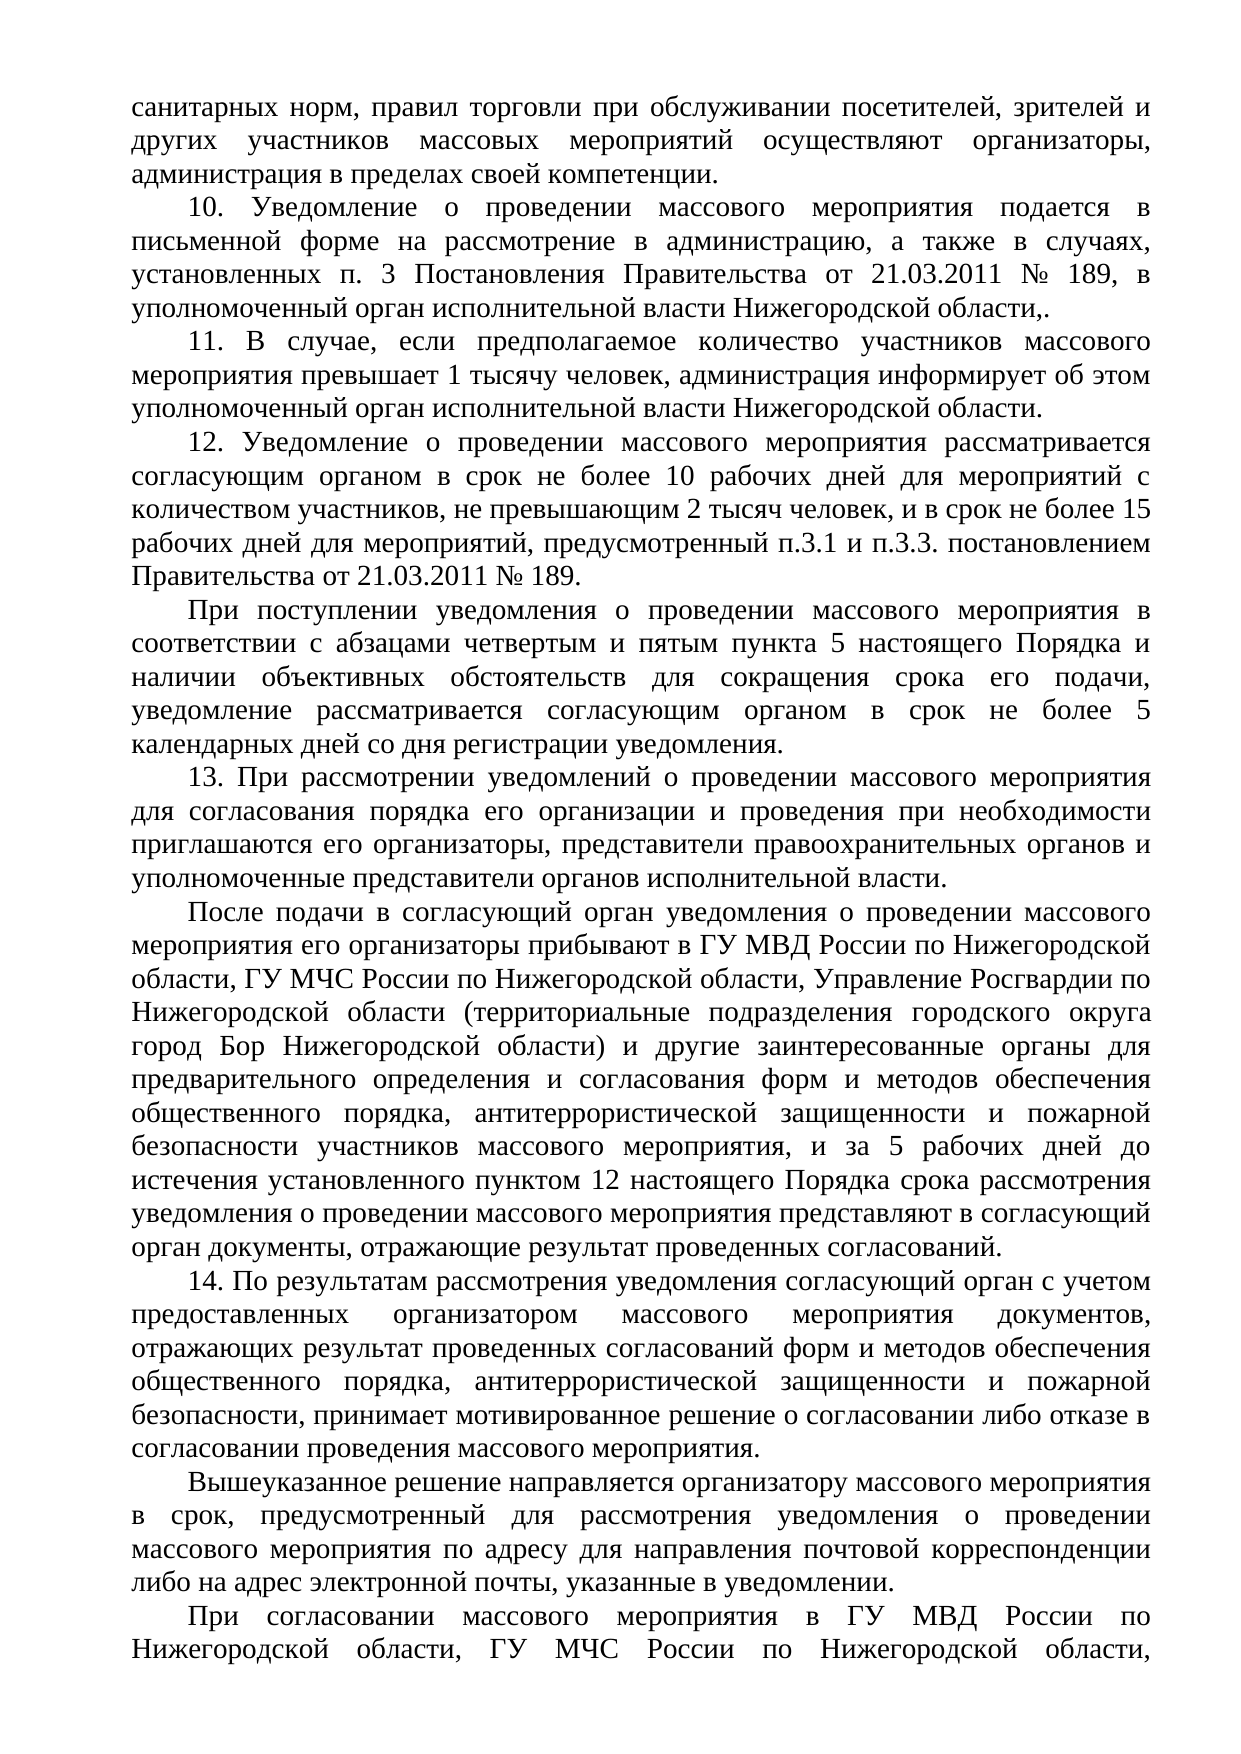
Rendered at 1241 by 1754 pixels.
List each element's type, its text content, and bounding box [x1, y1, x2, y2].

text 13. При рассмотрении уведомлений о проведении массового мероприятия для согласования порядка его организации и проведения при необходимости приглашаются его организаторы, представители правоохранительных органов и уполномоченные представители органов исполнительной власти. [131, 759, 1152, 894]
text При поступлении уведомления о проведении массового мероприятия в соответствии с абзацами четвертым и пятым пункта 5 настоящего Порядка и наличии объективных обстоятельств для сокращения срока его подачи, уведомление рассматривается согласующим органом в срок не более 5 календарных дней со дня регистрации уведомления. [131, 592, 1152, 759]
text 10. Уведомление о проведении массового мероприятия подается в письменной форме на рассмотрение в администрацию, а также в случаях, установленных п. 3 Постановления Правительства от 21.03.2011 № 189, в уполномоченный орган исполнительной власти Нижегородской области,. [131, 189, 1152, 323]
text Вышеуказанное решение направляется организатору массового мероприятия в срок, предусмотренный для рассмотрения уведомления о проведении массового мероприятия по адресу для направления почтовой корреспонденции либо на адрес электронной почты, указанные в уведомлении. [131, 1464, 1152, 1598]
text 12. Уведомление о проведении массового мероприятия рассматривается согласующим органом в срок не более 10 рабочих дней для мероприятий с количеством участников, не превышающим 2 тысяч человек, и в срок не более 15 рабочих дней для мероприятий, предусмотренный п.3.1 и п.3.3. постановлением Правительства от 21.03.2011 № 189. [131, 424, 1152, 592]
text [131, 1598, 1152, 1665]
text После подачи в согласующий орган уведомления о проведении массового мероприятия его организаторы прибывают в ГУ МВД России по Нижегородской области, ГУ МЧС России по Нижегородской области, Управление Росгвардии по Нижегородской области (территориальные подразделения городского округа город Бор Нижегородской области) и другие заинтересованные органы для предварительного определения и согласования форм и методов обеспечения общественного порядка, антитеррористической защищенности и пожарной безопасности участников массового мероприятия, и за 5 рабочих дней до истечения установленного пунктом 12 настоящего Порядка срока рассмотрения уведомления о проведении массового мероприятия представляют в согласующий орган документы, отражающие результат проведенных согласований. [131, 894, 1152, 1263]
text 14. По результатам рассмотрения уведомления согласующий орган с учетом предоставленных организатором массового мероприятия документов, отражающих результат проведенных согласований форм и методов обеспечения общественного порядка, антитеррористической защищенности и пожарной безопасности, принимает мотивированное решение о согласовании либо отказе в согласовании проведения массового мероприятия. [131, 1263, 1152, 1464]
text 11. В случае, если предполагаемое количество участников массового мероприятия превышает 1 тысячу человек, администрация информирует об этом уполномоченный орган исполнительной власти Нижегородской области. [131, 323, 1152, 424]
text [131, 89, 1152, 189]
